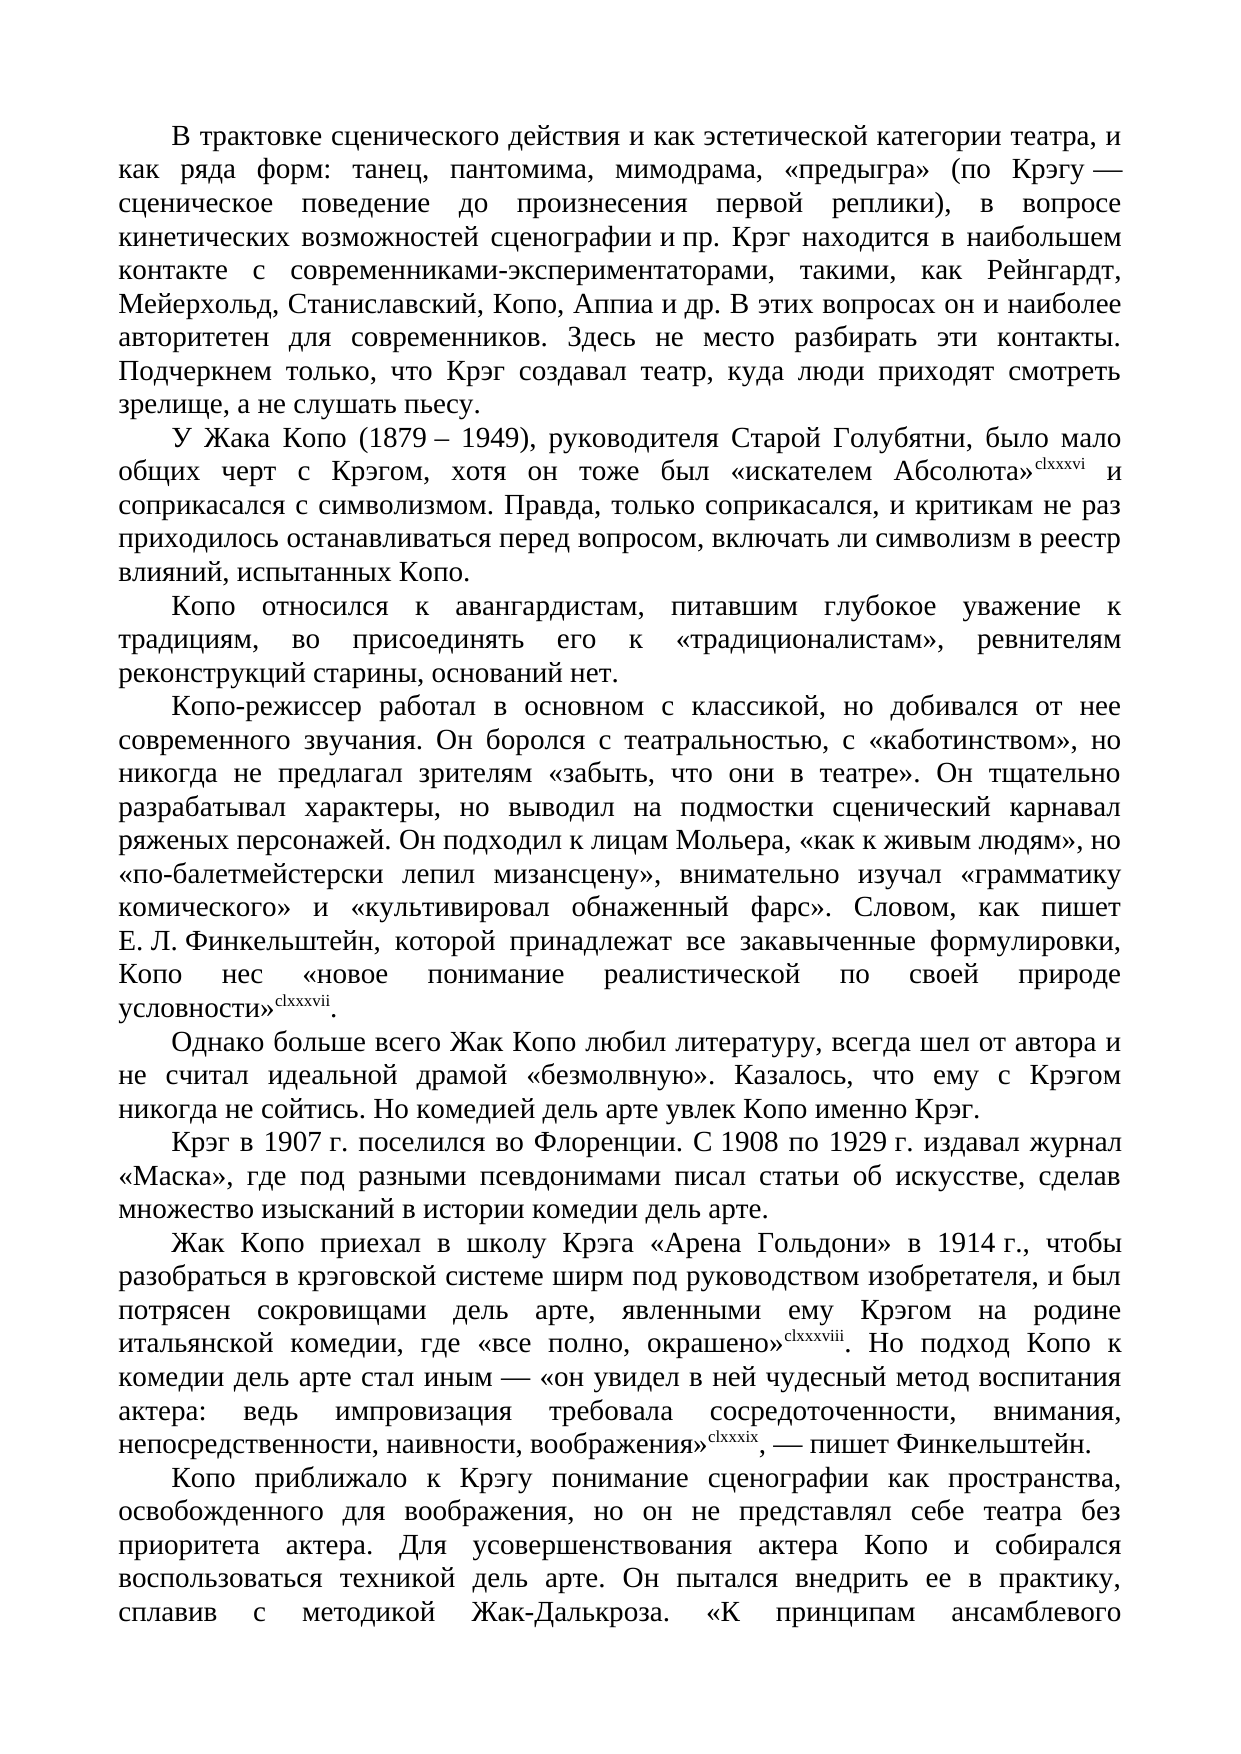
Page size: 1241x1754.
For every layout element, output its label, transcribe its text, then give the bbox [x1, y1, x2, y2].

text Копо-режиссер работал в основном с классикой, но добивался от нее современного звучания. Он боролся с театральностью, с «каботинством», но никогда не предлагал зрителям «забыть, что они в театре». Он тщательно разрабатывал характеры, но выводил на подмостки сценический карнавал ряженых персонажей. Он подходил к лицам Мольера, «как к живым людям», но «по-балетмейстерски лепил мизансцену», внимательно изучал «грамматику комического» и «культивировал обнаженный фарс». Словом, как пишет Е. Л. Финкельштейн, которой принадлежат все закавыченные формулировки, Копо нес «новое понимание реалистической по своей природе условности». [118, 688, 1122, 1024]
text Копо относился к авангардистам, питавшим глубокое уважение к традициям, во присоединять его к «традиционалистам», ревнителям реконструкций старины, оснований нет. [118, 588, 1122, 688]
text Крэг в 1907 г. поселился во Флоренции. С 1908 по 1929 г. издавал журнал «Маска», где под разными псевдонимами писал статьи об искусстве, сделав множество изысканий в истории комедии дель арте. [118, 1124, 1122, 1225]
text Однако больше всего Жак Копо любил литературу, всегда шел от автора и не считал идеальной драмой «безмолвную». Казалось, что ему с Крэгом никогда не сойтись. Но комедией дель арте увлек Копо именно Крэг. [118, 1024, 1122, 1124]
text Жак Копо приехал в школу Крэга «Арена Гольдони» в 1914 г., чтобы разобраться в крэговской системе ширм под руководством изобретателя, и был потрясен сокровищами дель арте, явленными ему Крэгом на родине итальянской комедии, где «все полно, окрашено». Но подход Копо к комедии дель арте стал иным — «он увидел в ней чудесный метод воспитания актера: ведь импровизация требовала сосредоточенности, внимания, непосредственности, наивности, воображения», — пишет Финкельштейн. [118, 1225, 1122, 1460]
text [118, 1460, 1122, 1627]
text В трактовке сценического действия и как эстетической категории театра, и как ряда форм: танец, пантомима, мимодрама, «предыгра» (по Крэгу — сценическое поведение до произнесения первой реплики), в вопросе кинетических возможностей сценографии и пр. Крэг находится в наибольшем контакте с современниками-экспериментаторами, такими, как Рейнгардт, Мейерхольд, Станиславский, Копо, Аппиа и др. В этих вопросах он и наиболее авторитетен для современников. Здесь не место разбирать эти контакты. Подчеркнем только, что Крэг создавал театр, куда люди приходят смотреть зрелище, а не слушать пьесу. [118, 118, 1122, 420]
text {196} У Жака Копо (1879 – 1949), руководителя Старой Голубятни, было мало общих черт с Крэгом, хотя он тоже был «искателем Абсолюта» и соприкасался с символизмом. Правда, только соприкасался, и критикам не раз приходилось останавливаться перед вопросом, включать ли символизм в реестр влияний, испытанных Копо. [118, 420, 1122, 588]
